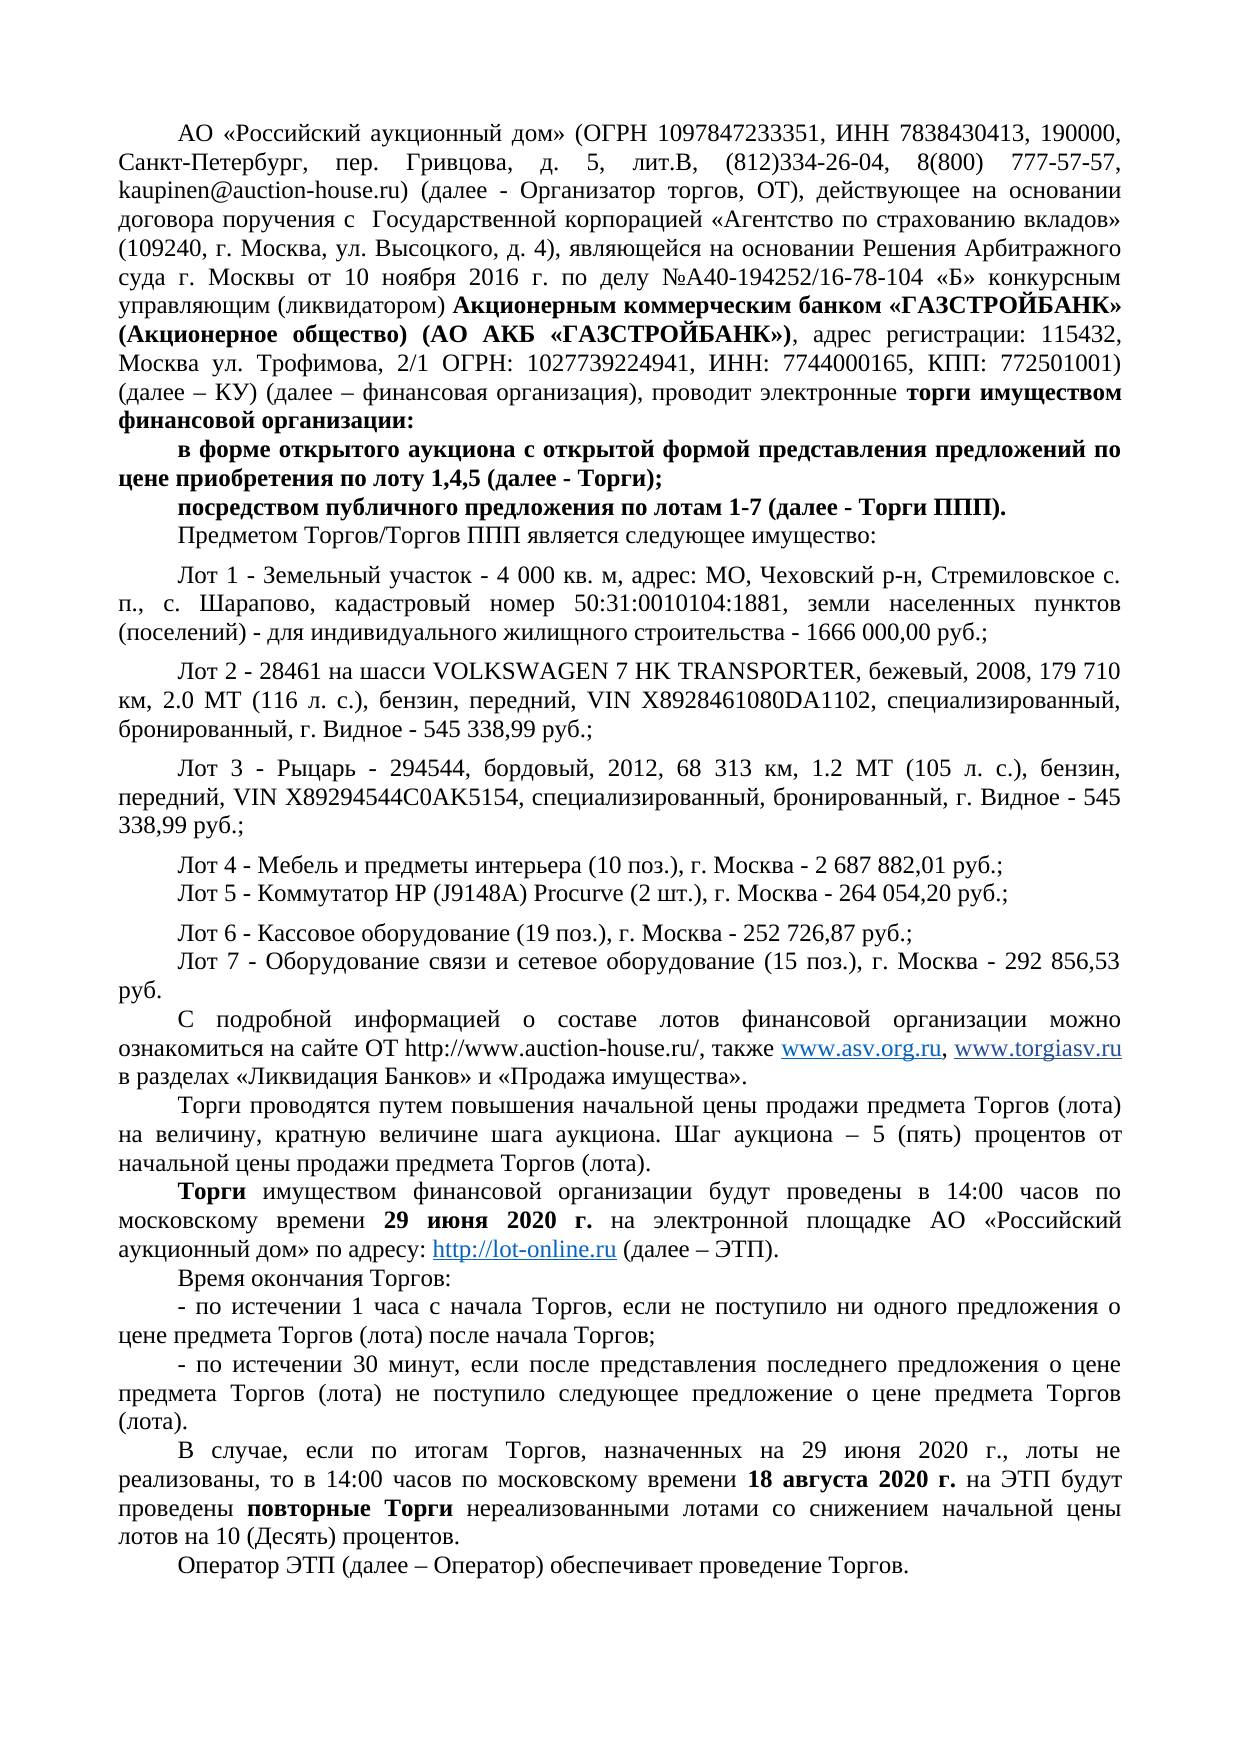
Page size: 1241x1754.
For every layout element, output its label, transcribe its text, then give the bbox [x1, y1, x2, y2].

text Лот 1 - Земельный участок - 4 000 кв. м, адрес: МО, Чеховский р-н, Стремиловское с. п., с. Шарапово, кадастровый номер 50:31:0010104:1881, земли населенных пунктов (поселений) - для индивидуального жилищного строительства - 1666 000,00 руб.; [118, 560, 1122, 646]
text - по истечении 1 часа с начала Торгов, если не поступило ни одного предложения о цене предмета Торгов (лота) после начала Торгов; [118, 1291, 1122, 1349]
text Торги проводятся путем повышения начальной цены продажи предмета Торгов (лота) на величину, кратную величине шага аукциона. Шаг аукциона – 5 (пять) процентов от начальной цены продажи предмета Торгов (лота). [118, 1090, 1122, 1176]
text Лот 2 - 28461 на шасси VOLKSWAGEN 7 HK TRANSPORTER, бежевый, 2008, 179 710 км, 2.0 МТ (116 л. с.), бензин, передний, VIN X8928461080DA1102, специализированный, бронированный, г. Видное - 545 338,99 руб.; [118, 656, 1122, 743]
text Оператор ЭТП (далее – Оператор) обеспечивает проведение Торгов. [118, 1550, 1122, 1579]
text Время окончания Торгов: [118, 1263, 1122, 1291]
text Торги имуществом финансовой организации будут проведены в 14:00 часов по московскому времени 29 июня 2020 г. на электронной площадке АО «Российский аукционный дом» по адресу: http://lot-online.ru (далее – ЭТП). [118, 1176, 1122, 1263]
text Лот 6 - Кассовое оборудование (19 поз.), г. Москва - 252 726,87 руб.; [118, 918, 1122, 946]
text С подробной информацией о составе лотов финансовой организации можно ознакомиться на сайте ОТ http://www.auction-house.ru/, также www.asv.org.ru, www.torgiasv.ru в разделах «Ликвидация Банков» и «Продажа имущества». [118, 1004, 1122, 1090]
text АО «Российский аукционный дом» (ОГРН 1097847233351, ИНН 7838430413, 190000, Санкт-Петербург, пер. Гривцова, д. 5, лит.В, (812)334-26-04, 8(800) 777-57-57, kaupinen@auction-house.ru) (далее - Организатор торгов, ОТ), действующее на основании договора поручения с Государственной корпорацией «Агентство по страхованию вкладов» (109240, г. Москва, ул. Высоцкого, д. 4), являющейся на основании Решения Арбитражного суда г. Москвы от 10 ноября 2016 г. по делу №А40-194252/16-78-104 «Б» конкурсным управляющим (ликвидатором) Акционерным коммерческим банком «ГАЗСТРОЙБАНК» (Акционерное общество) (АО АКБ «ГАЗСТРОЙБАНК»), адрес регистрации: 115432, Москва ул. Трофимова, 2/1 ОГРН: 1027739224941, ИНН: 7744000165, КПП: 772501001) (далее – КУ) (далее – финансовая организация), проводит электронные торги имуществом финансовой организации: [118, 118, 1122, 434]
text Лот 3 - Рыцарь - 294544, бордовый, 2012, 68 313 км, 1.2 МТ (105 л. с.), бензин, передний, VIN X89294544C0AK5154, специализированный, бронированный, г. Видное - 545 338,99 руб.; [118, 753, 1122, 839]
text посредством публичного предложения по лотам 1-7 (далее - Торги ППП). [118, 492, 1122, 521]
text - по истечении 30 минут, если после представления последнего предложения о цене предмета Торгов (лота) не поступило следующее предложение о цене предмета Торгов (лота). [118, 1349, 1122, 1435]
text Лот 4 - Мебель и предметы интерьера (10 поз.), г. Москва - 2 687 882,01 руб.; [118, 850, 1122, 878]
text в форме открытого аукциона с открытой формой представления предложений по цене приобретения по лоту 1,4,5 (далее - Торги); [118, 434, 1122, 492]
text В случае, если по итогам Торгов, назначенных на 29 июня 2020 г., лоты не реализованы, то в 14:00 часов по московскому времени 18 августа 2020 г. на ЭТП будут проведены повторные Торги нереализованными лотами со снижением начальной цены лотов на 10 (Десять) процентов. [118, 1435, 1122, 1550]
text Лот 7 - Оборудование связи и сетевое оборудование (15 поз.), г. Москва - 292 856,53 руб. [118, 946, 1122, 1004]
text Лот 5 - Коммутатор HP (J9148A) Procurve (2 шт.), г. Москва - 264 054,20 руб.; [118, 878, 1122, 907]
text Предметом Торгов/Торгов ППП является следующее имущество: [118, 521, 1122, 549]
